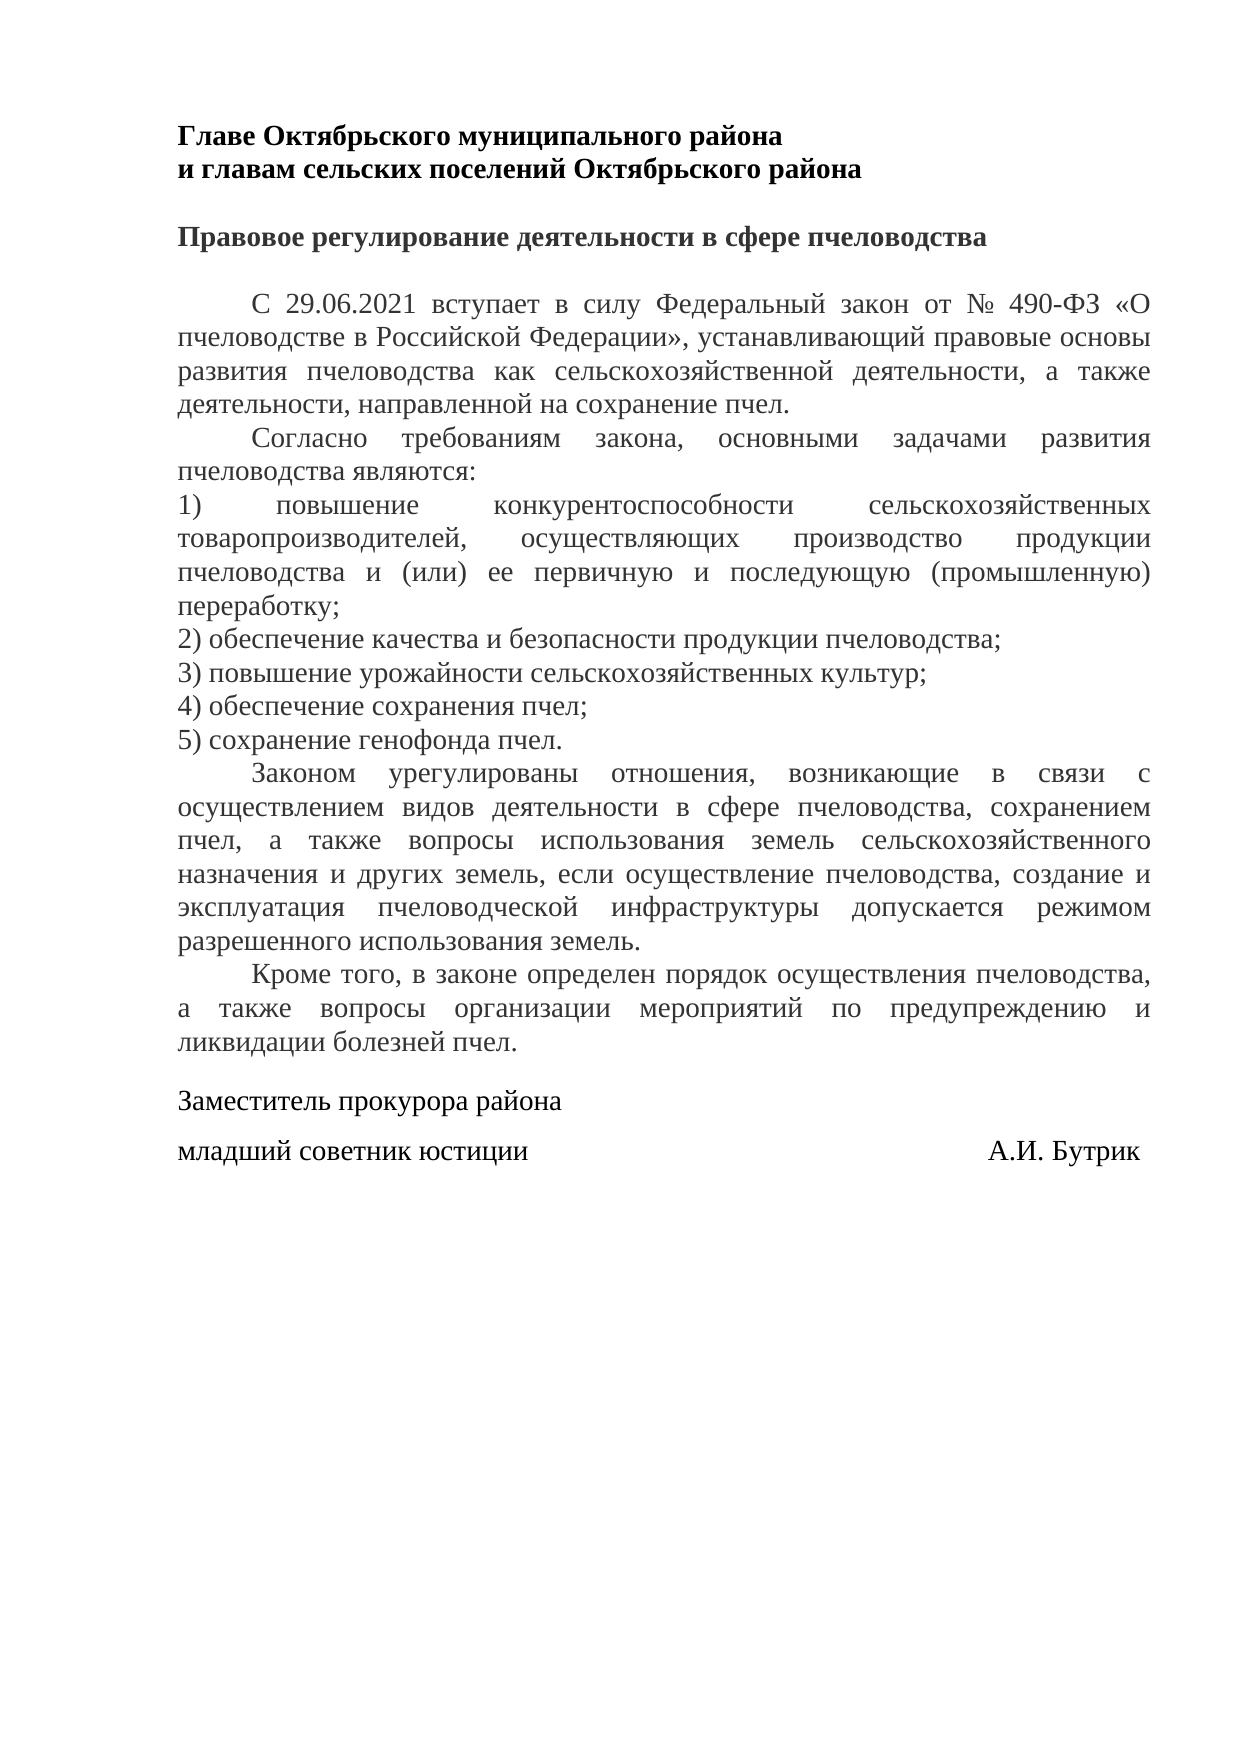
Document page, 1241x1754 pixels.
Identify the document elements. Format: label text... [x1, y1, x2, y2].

text 4) обеспечение сохранения пчел; [177, 688, 1152, 722]
text Согласно требованиям закона, основными задачами развития пчеловодства являются: [177, 420, 1152, 487]
text 5) сохранение генофонда пчел. [177, 722, 1152, 755]
text Законом урегулированы отношения, возникающие в связи с осуществлением видов деятельности в сфере пчеловодства, сохранением пчел, а также вопросы использования земель сельскохозяйственного назначения и других земель, если осуществление пчеловодства, создание и эксплуатация пчеловодческой инфраструктуры допускается режимом разрешенного использования земель. [177, 755, 1152, 957]
text Кроме того, в законе определен порядок осуществления пчеловодства, а также вопросы организации мероприятий по предупреждению и ликвидации болезней пчел. [177, 957, 1152, 1057]
text Заместитель прокурора района [177, 1091, 1152, 1116]
text 2) обеспечение качества и безопасности продукции пчеловодства; [177, 621, 1152, 655]
text 3) повышение урожайности сельскохозяйственных культур; [177, 655, 1152, 688]
text Правовое регулирование деятельности в сфере пчеловодства [177, 219, 1152, 252]
text 1) повышение конкурентоспособности сельскохозяйственных товаропроизводителей, осуществляющих производство продукции пчеловодства и (или) ее первичную и последующую (промышленную) переработку; [177, 487, 1152, 621]
text младший советник юстиции А.И. Бутрик [177, 1141, 1152, 1166]
text Главе Октябрьского муниципального района [177, 118, 1152, 152]
text С 29.06.2021 вступает в силу Федеральный закон от № 490-ФЗ «О пчеловодстве в Российской Федерации», устанавливающий правовые основы развития пчеловодства как сельскохозяйственной деятельности, а также деятельности, направленной на сохранение пчел. [177, 286, 1152, 420]
text и главам сельских поселений Октябрьского района [177, 152, 1152, 185]
